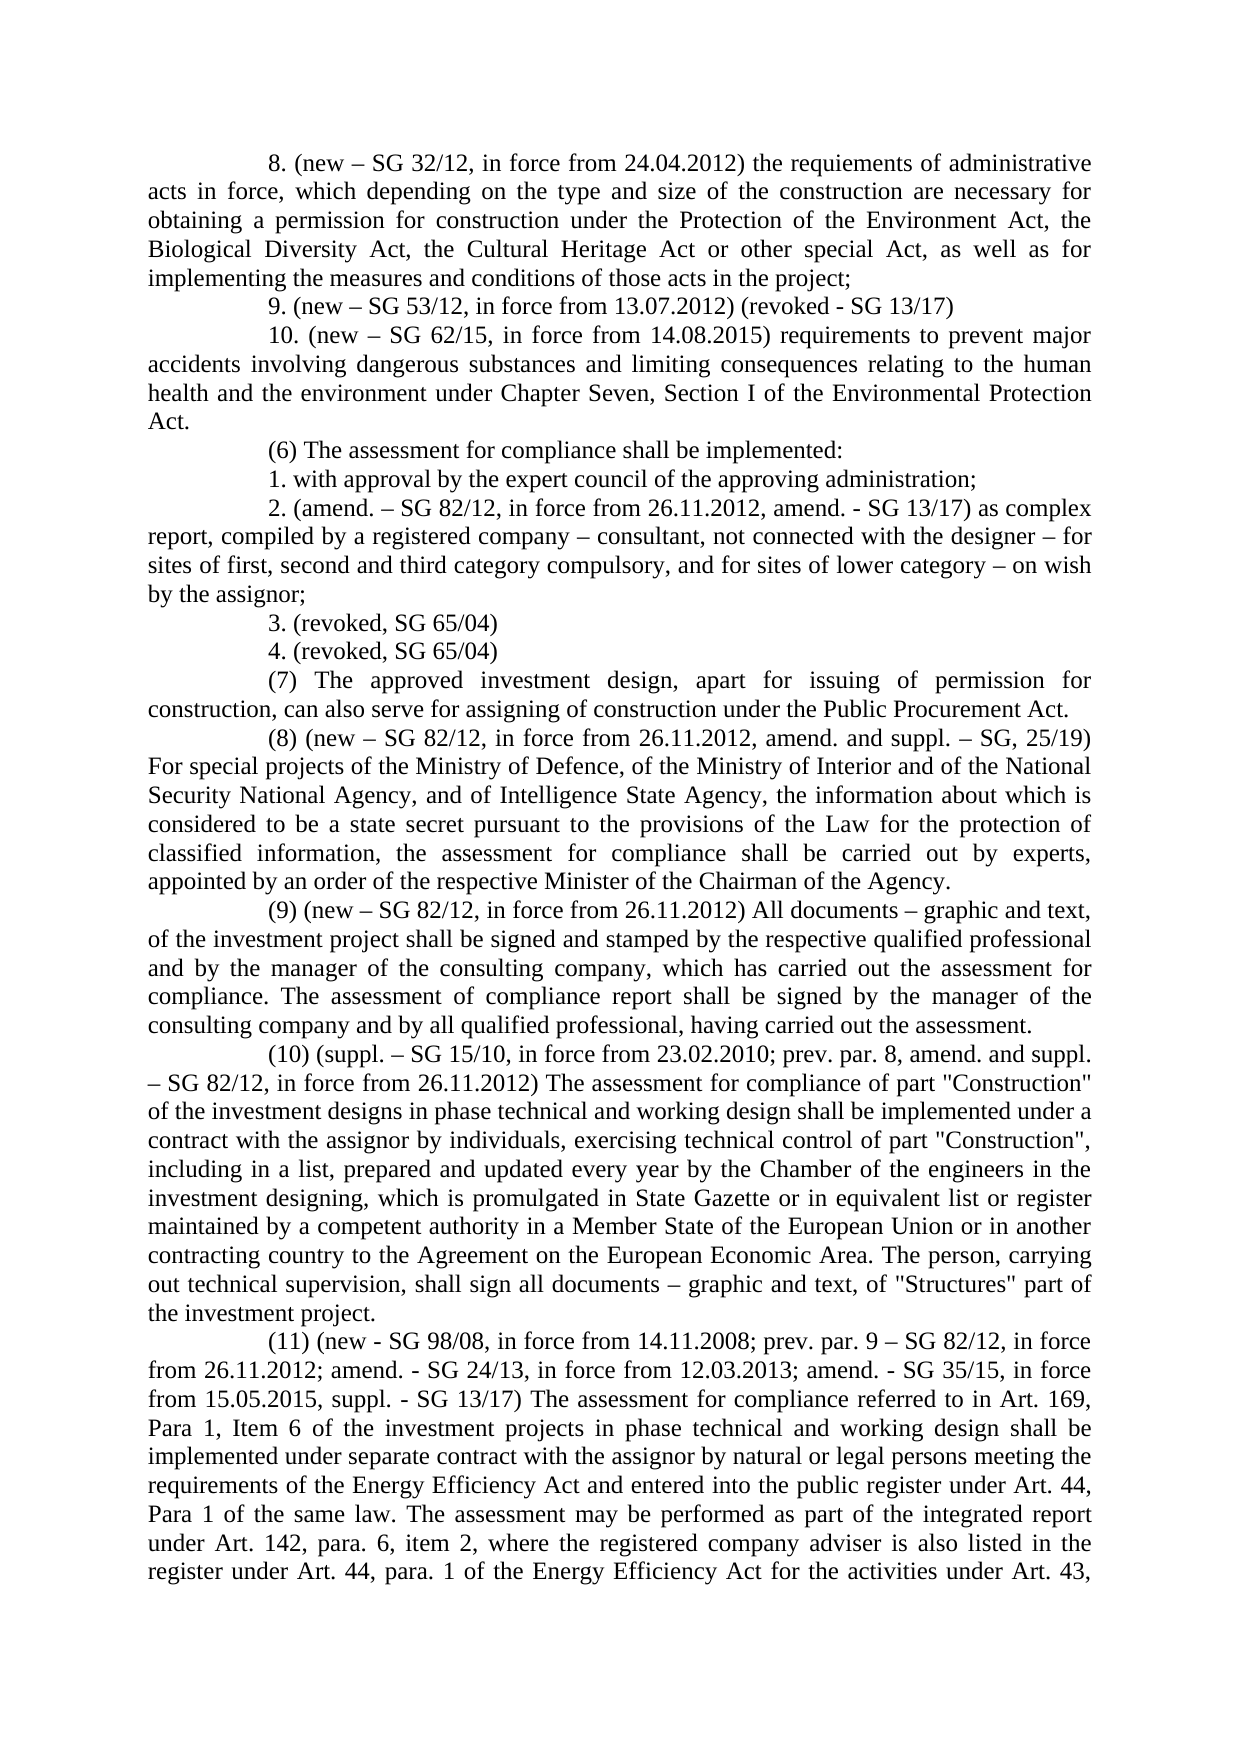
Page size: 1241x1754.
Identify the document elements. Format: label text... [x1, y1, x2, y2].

text 3. (revoked, SG 65/04) [148, 608, 1093, 636]
text 2. (amend. – SG 82/12, in force from 26.11.2012, amend. - SG 13/17) as complex report, compiled by a registered company – consultant, not connected with the designer – for sites of first, second and third category compulsory, and for sites of lower category – on wish by the assignor; [148, 493, 1093, 608]
text (6) The assessment for compliance shall be implemented: [148, 435, 1093, 464]
text (10) (suppl. – SG 15/10, in force from 23.02.2010; prev. par. 8, amend. and suppl. – SG 82/12, in force from 26.11.2012) The assessment for compliance of part "Construction" of the investment designs in phase technical and working design shall be implemented under a contract with the assignor by individuals, exercising technical control of part "Construction", including in a list, prepared and updated every year by the Chamber of the engineers in the investment designing, which is promulgated in State Gazette or in equivalent list or register maintained by a competent authority in a Member State of the European Union or in another contracting country to the Agreement on the European Economic Area. The person, carrying out technical supervision, shall sign all documents – graphic and text, of "Structures" part of the investment project. [148, 1039, 1093, 1326]
text 8. (new – SG 32/12, in force from 24.04.2012) the requiements of administrative acts in force, which depending on the type and size of the construction are necessary for obtaining a permission for construction under the Protection of the Environment Act, the Biological Diversity Act, the Cultural Heritage Act or other special Act, as well as for implementing the measures and conditions of those acts in the project; [148, 148, 1093, 291]
text (9) (new – SG 82/12, in force from 26.11.2012) All documents – graphic and text, of the investment project shall be signed and stamped by the respective qualified professional and by the manager of the consulting company, which has carried out the assessment for compliance. The assessment of compliance report shall be signed by the manager of the consulting company and by all qualified professional, having carried out the assessment. [148, 895, 1093, 1039]
text (7) The approved investment design, apart for issuing of permission for construction, can also serve for assigning of construction under the Public Procurement Act. [148, 665, 1093, 723]
text (8) (new – SG 82/12, in force from 26.11.2012, amend. and suppl. – SG, 25/19) For special projects of the Ministry of Defence, of the Ministry of Interior and of the National Security National Agency, and of Intelligence State Agency, the information about which is considered to be a state secret pursuant to the provisions of the Law for the protection of classified information, the assessment for compliance shall be carried out by experts, appointed by an order of the respective Minister of the Chairman of the Agency. [148, 723, 1093, 895]
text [148, 1326, 1093, 1585]
text 10. (new – SG 62/15, in force from 14.08.2015) requirements to prevent major accidents involving dangerous substances and limiting consequences relating to the human health and the environment under Chapter Seven, Section I of the Environmental Protection Act. [148, 320, 1093, 435]
text 9. (new – SG 53/12, in force from 13.07.2012) (revoked - SG 13/17) [148, 291, 1093, 320]
text 1. with approval by the expert council of the approving administration; [148, 464, 1093, 493]
text 4. (revoked, SG 65/04) [148, 636, 1093, 665]
